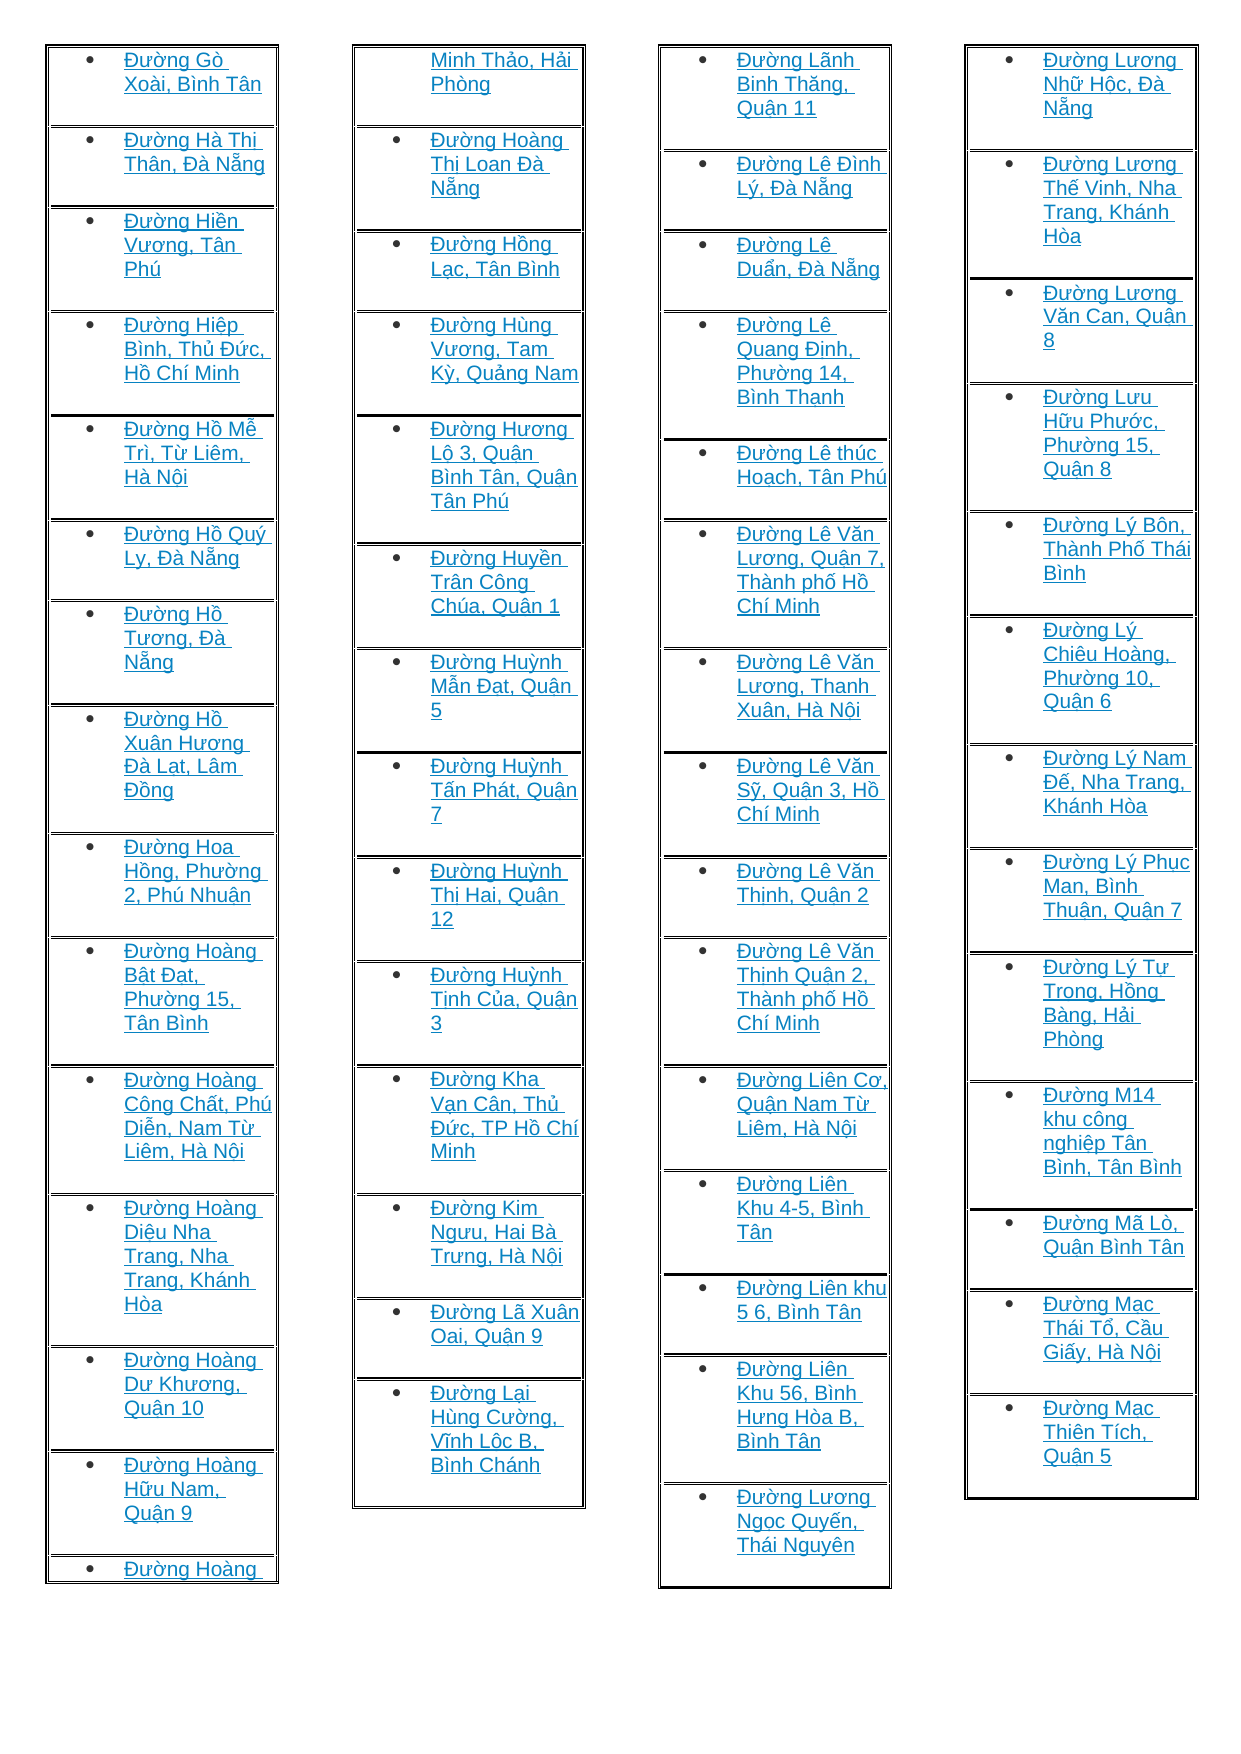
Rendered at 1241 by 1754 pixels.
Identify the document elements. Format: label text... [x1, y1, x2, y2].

table_cell Đường Hoàng Bật Đạt, Phường 15, Tân Bình [47, 936, 277, 1064]
table_cell Đường Huyền Trân Công Chúa, Quận 1 [355, 542, 583, 647]
table_cell Đường Mã Lò, Quận Bình Tân [966, 1208, 1197, 1288]
table_cell Đường Lã Xuân Oai, Quận 9 [353, 1297, 584, 1377]
table_cell Đường Mạc Thái Tổ, Cầu Giấy, Hà Nội [968, 1288, 1196, 1393]
table_cell Đường Mạc Thiên Tích, Quận 5 [966, 1393, 1197, 1497]
table_cell Đường Hồng Lạc, Tân Bình [355, 229, 583, 309]
table_cell Đường Liên Cơ, Quận Nam Từ Liêm, Hà Nội [661, 1064, 889, 1168]
table_cell Đường Lương Nhữ Hộc, Đà Nẵng [968, 48, 1195, 149]
table_cell Đường Hồ Quý Ly, Đà Nẵng [49, 518, 276, 599]
table_cell Đường Lê Duẩn, Đà Nẵng [661, 229, 889, 309]
table_cell Đường Lê Quang Định, Phường 14, Bình Thạnh [661, 310, 889, 438]
table_cell Đường Gò Xoài, Bình Tân [49, 48, 276, 125]
table_cell Đường Lại Hùng Cường, Vĩnh Lộc B, Bình Chánh [355, 1377, 583, 1506]
table_cell Đường Hương Lộ 3, Quận Bình Tân, Quận Tân Phú [355, 414, 582, 542]
table_cell Đường Lương Văn Can, Quận 8 [968, 277, 1195, 381]
table_cell Đường Hồ Mễ Trì, Từ Liêm, Hà Nội [49, 414, 276, 518]
table_cell Đường Hoàng Minh Thảo, Hải Phòng [355, 48, 582, 125]
table_cell Đường Huỳnh Tấn Phát, Quận 7 [355, 751, 582, 855]
table_cell Đường Hồ Xuân Hương Đà Lạt, Lâm Đồng [49, 703, 276, 831]
table_cell Đường Hiệp Bình, Thủ Đức, Hồ Chí Minh [49, 310, 276, 414]
table_cell Đường Lý Tự Trọng, Hồng Bàng, Hải Phòng [968, 951, 1196, 1079]
table_cell Đường Liên khu 5 6, Bình Tân [659, 1273, 890, 1353]
table_cell Đường Liên Khu 56, Bình Hưng Hòa B, Bình Tân [661, 1353, 889, 1482]
table_cell Đường Lương Ngọc Quyến, Thái Nguyên [659, 1482, 890, 1586]
table_cell Đường Lý Bôn, Thành Phố Thái Bình [966, 510, 1197, 614]
table_cell Đường Liên Khu 4-5, Bình Tân [661, 1169, 889, 1273]
table_cell Đường Hiền Vương, Tân Phú [49, 205, 276, 309]
table_cell Đường Kha Vạn Cân, Thủ Đức, TP Hồ Chí Minh [355, 1064, 583, 1192]
table_cell Đường Hồ Tương, Đà Nẵng [47, 599, 277, 703]
table_cell Đường Huỳnh Thị Hai, Quận 12 [355, 855, 583, 960]
table_cell Đường Hoàng Công Chất, Phú Diễn, Nam Từ Liêm, Hà Nội [49, 1064, 276, 1192]
table_cell Đường Lê Văn Lương, Thanh Xuân, Hà Nội [659, 647, 890, 751]
table_cell Đường Hoa Hồng, Phường 2, Phú Nhuận [49, 831, 276, 936]
table_cell Đường Hùng Vương, Tam Kỳ, Quảng Nam [355, 310, 583, 414]
table_cell Đường M14 khu công nghiệp Tân Bình, Tân Bình [968, 1080, 1196, 1208]
table_cell Đường Lý Nam Đế, Nha Trang, Khánh Hòa [968, 743, 1196, 847]
table_cell Đường Hoàng Minh Thảo, Hải Phòng [49, 1554, 276, 1581]
table_cell Đường Hoàng Dư Khương, Quận 10 [47, 1345, 277, 1449]
table_cell Đường Lê thúc Hoạch, Tân Phú [659, 438, 890, 518]
table_cell Đường Lê Văn Thịnh, Quận 2 [661, 855, 889, 936]
table_cell Đường Hoàng Diệu Nha Trang, Nha Trang, Khánh Hòa [49, 1193, 276, 1345]
table_cell Đường Huỳnh Mẫn Đạt, Quận 5 [353, 647, 584, 751]
table_cell Đường Huỳnh Tịnh Của, Quận 3 [353, 960, 584, 1064]
table_cell Đường Lưu Hữu Phước, Phường 15, Quận 8 [968, 381, 1196, 510]
table_cell Đường Lương Thế Vinh, Nha Trang, Khánh Hòa [966, 149, 1197, 277]
table_cell Đường Lê Văn Lương, Quận 7, Thành phố Hồ Chí Minh [661, 518, 889, 647]
table_cell Đường Hà Thị Thân, Đà Nẵng [47, 125, 277, 205]
table_cell Đường Lý Phục Man, Bình Thuận, Quận 7 [966, 847, 1197, 951]
table_cell Đường Lý Chiêu Hoàng, Phường 10, Quận 6 [968, 614, 1196, 742]
table_cell Đường Hoàng Hữu Nam, Quận 9 [49, 1449, 276, 1553]
table_cell Đường Lê Đình Lý, Đà Nẵng [659, 149, 890, 229]
table_cell Đường Lãnh Binh Thăng, Quận 11 [661, 48, 889, 149]
table_cell Đường Kim Ngưu, Hai Bà Trưng, Hà Nội [355, 1193, 583, 1297]
table_cell Đường Lê Văn Sỹ, Quận 3, Hồ Chí Minh [661, 751, 889, 855]
table_cell Đường Hoàng Thị Loan Đà Nẵng [353, 125, 584, 229]
table_cell Đường Lê Văn Thịnh Quận 2, Thành phố Hồ Chí Minh [659, 936, 890, 1064]
